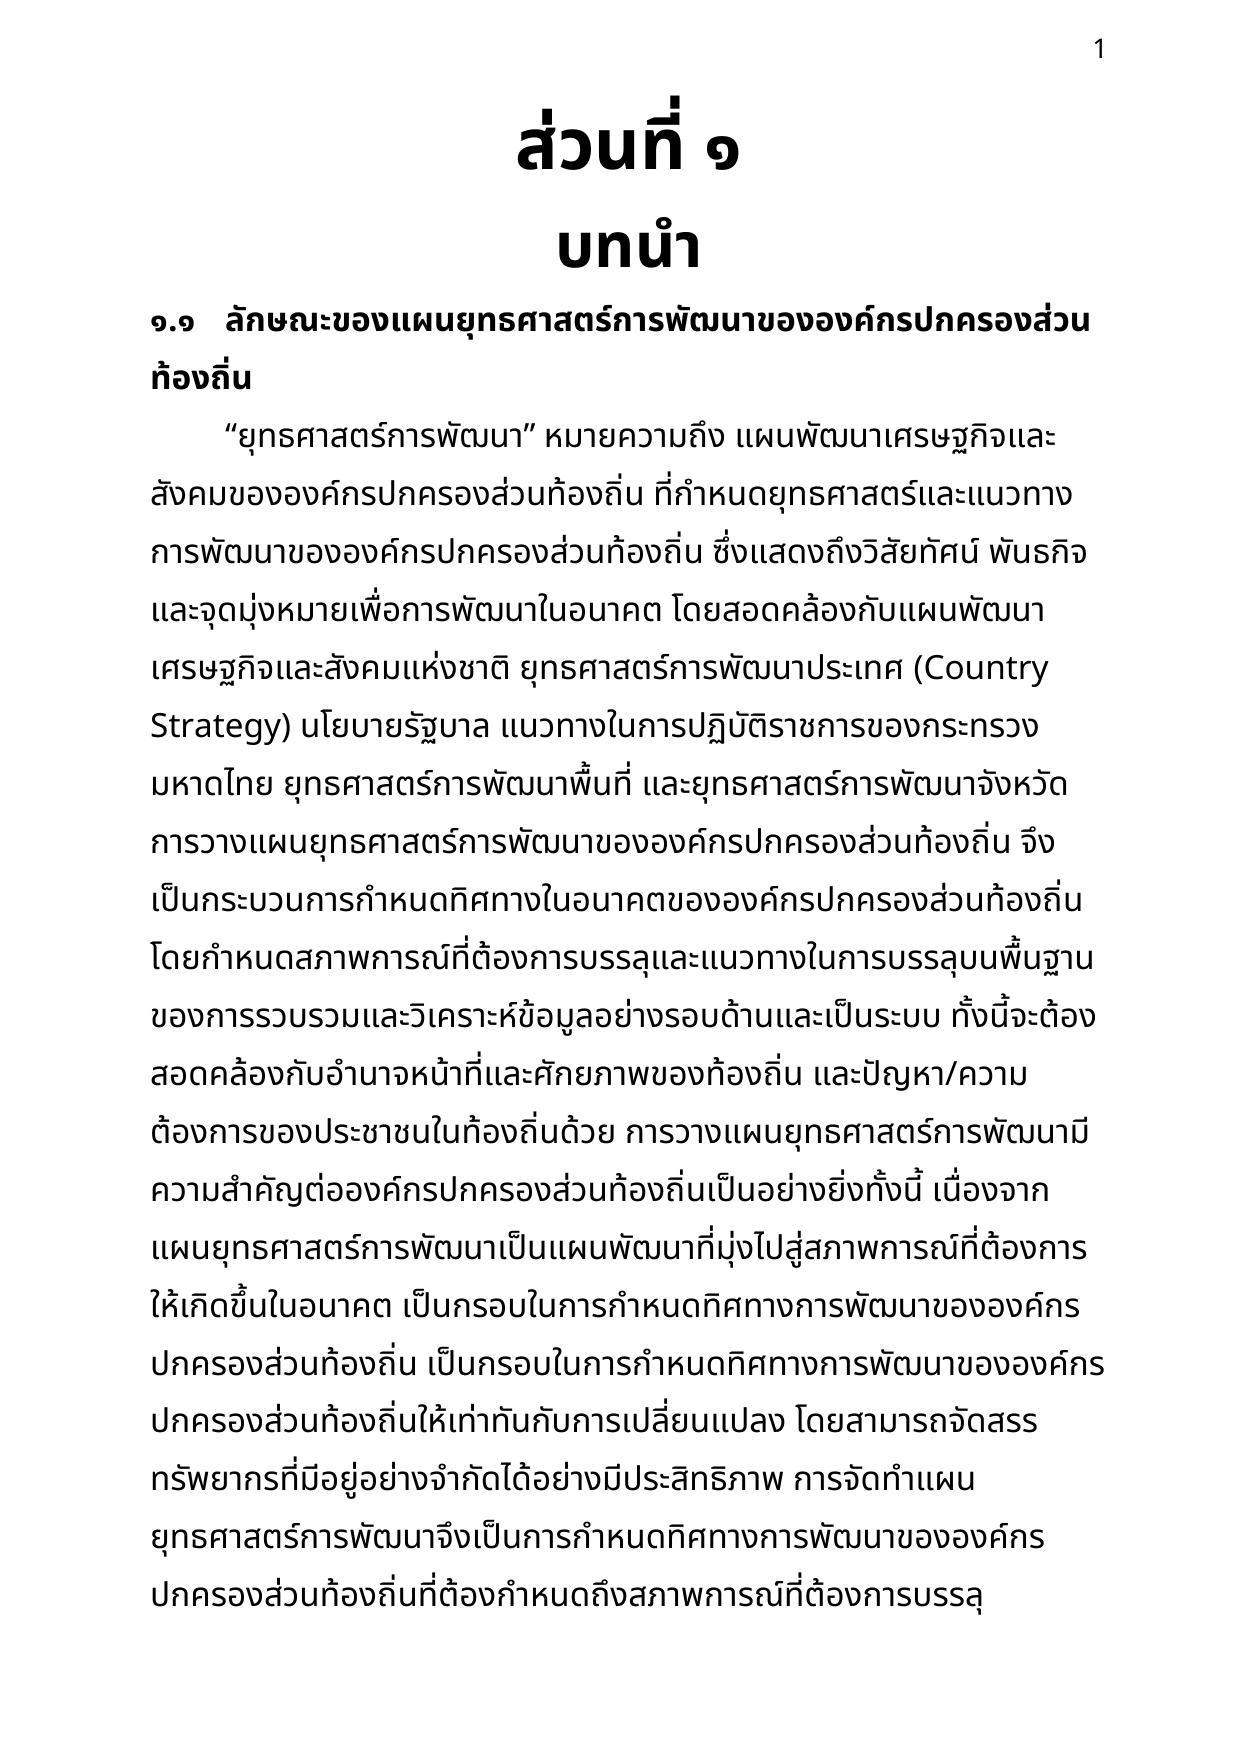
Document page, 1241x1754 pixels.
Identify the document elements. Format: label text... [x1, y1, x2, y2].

text บทนำ [150, 201, 1107, 296]
text ส่วนที่ ๑ [150, 94, 1107, 201]
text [150, 412, 1107, 1622]
text ๑.๑ ลักษณะของแผนยุทธศาสตร์การพัฒนาขององค์กรปกครองส่วนท้องถิ่น [150, 296, 1107, 404]
